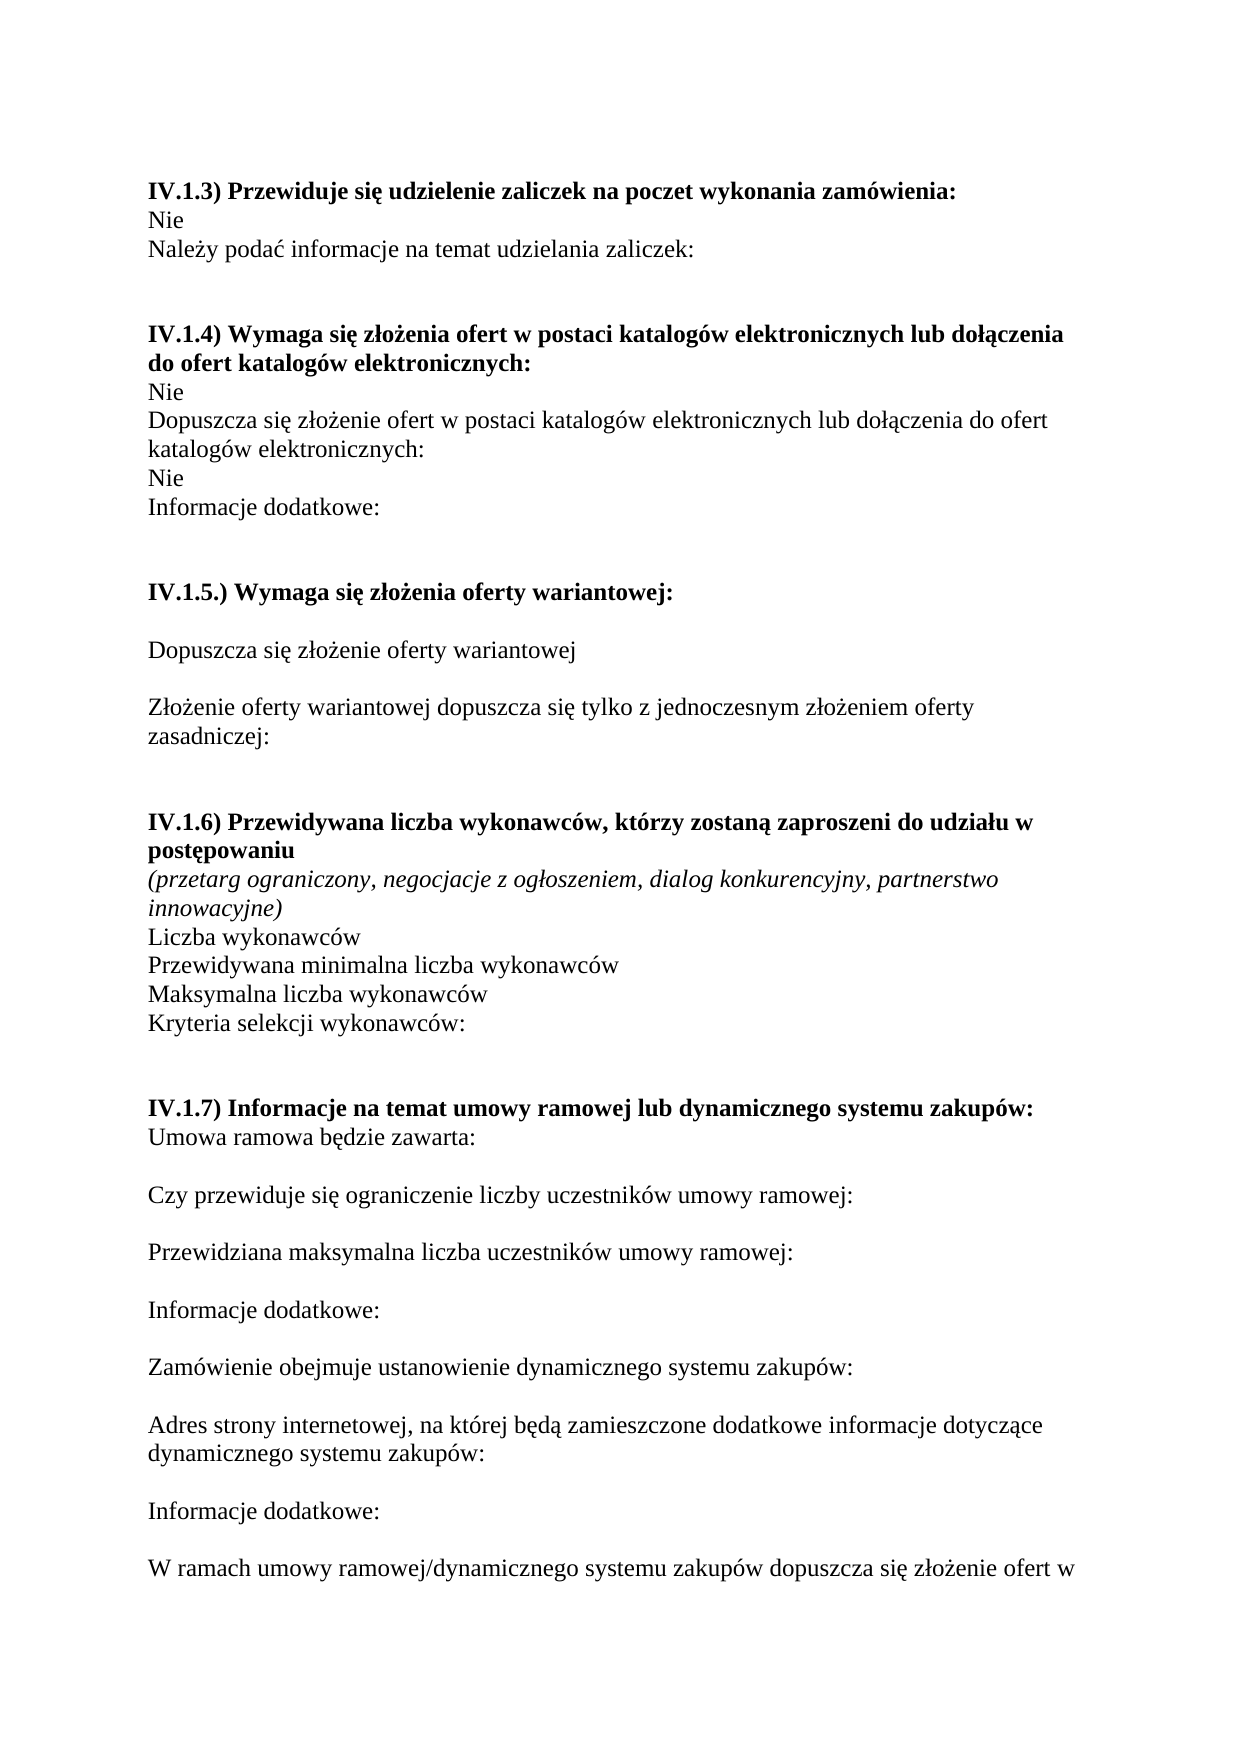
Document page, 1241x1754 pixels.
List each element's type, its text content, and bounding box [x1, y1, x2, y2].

text IV.1.5.) Wymaga się złożenia oferty wariantowej: [148, 549, 1093, 606]
text Dopuszcza się złożenie oferty wariantowej Złożenie oferty wariantowej dopuszcza się tylko z jednoczesnym złożeniem oferty zasadniczej: [148, 606, 1093, 778]
text IV.1.7) Informacje na temat umowy ramowej lub dynamicznego systemu zakupów: [148, 1065, 1093, 1122]
text Liczba wykonawców Przewidywana minimalna liczba wykonawców Maksymalna liczba wykonawców Kryteria selekcji wykonawców: [148, 922, 1093, 1065]
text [148, 1122, 1093, 1582]
text Nie Należy podać informacje na temat udzielania zaliczek: [148, 205, 1093, 291]
text IV.1.4) Wymaga się złożenia ofert w postaci katalogów elektronicznych lub dołączenia do ofert katalogów elektronicznych: [148, 291, 1093, 377]
text IV.1.6) Przewidywana liczba wykonawców, którzy zostaną zaproszeni do udziału w postępowaniu (przetarg ograniczony, negocjacje z ogłoszeniem, dialog konkurencyjny, partnerstwo innowacyjne) [148, 778, 1093, 922]
text IV.1.3) Przewiduje się udzielenie zaliczek na poczet wykonania zamówienia: [148, 148, 1093, 205]
text Nie Dopuszcza się złożenie ofert w postaci katalogów elektronicznych lub dołączenia do ofert katalogów elektronicznych: Nie Informacje dodatkowe: [148, 377, 1093, 549]
